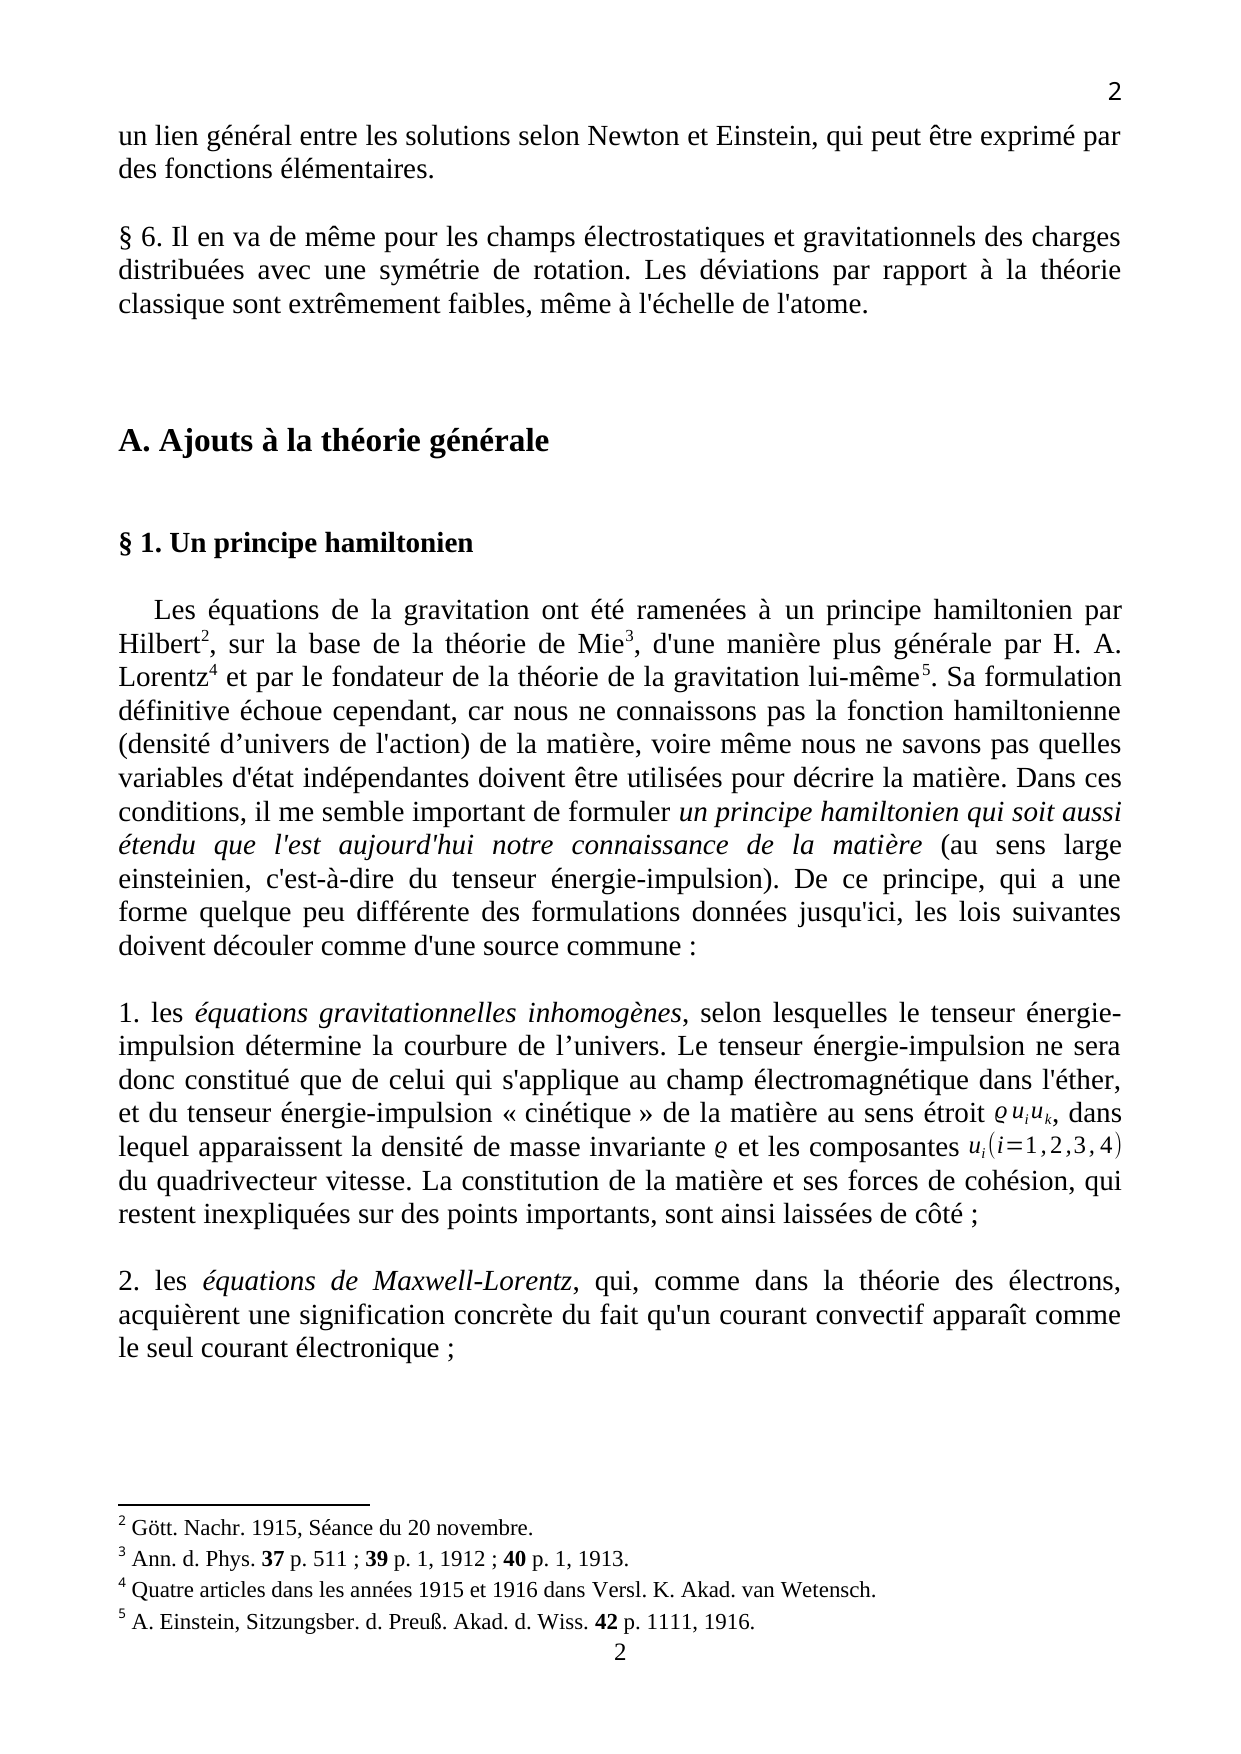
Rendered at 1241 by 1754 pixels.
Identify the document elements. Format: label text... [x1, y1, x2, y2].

text Les équations de la gravitation ont été ramenées à un principe hamiltonien par Hilbert, sur la base de la théorie de Mie, d'une manière plus générale par H. A. Lorentz et par le fondateur de la théorie de la gravitation lui-même. Sa formulation définitive échoue cependant, car nous ne connaissons pas la fonction hamiltonienne (densité d’univers de l'action) de la matière, voire même nous ne savons pas quelles variables d'état indépendantes doivent être utilisées pour décrire la matière. Dans ces conditions, il me semble important de formuler un principe hamiltonien qui soit aussi étendu que l'est aujourd'hui notre connaissance de la matière (au sens large einsteinien, c'est-à-dire du tenseur énergie-impulsion). De ce principe, qui a une forme quelque peu différente des formulations données jusqu'ici, les lois suivantes doivent découler comme d'une source commune : [118, 592, 1122, 961]
text § 1. Un principe hamiltonien [118, 525, 1122, 559]
text 2. les équations de Maxwell-Lorentz, qui, comme dans la théorie des électrons, acquièrent une signification concrète du fait qu'un courant convectif apparaît comme le seul courant électronique ; [118, 1263, 1122, 1364]
text § 6. Il en va de même pour les champs électrostatiques et gravitationnels des charges distribuées avec une symétrie de rotation. Les déviations par rapport à la théorie classique sont extrêmement faibles, même à l'échelle de l'atome. [118, 219, 1122, 319]
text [118, 118, 1122, 185]
text 1. les équations gravitationnelles inhomogènes, selon lesquelles le tenseur énergie-impulsion détermine la courbure de l’univers. Le tenseur énergie-impulsion ne sera donc constitué que de celui qui s'applique au champ électromagnétique dans l'éther, et du tenseur énergie-impulsion « cinétique » de la matière au sens étroit , dans lequel apparaissent la densité de masse invariante et les composantes du quadrivecteur vitesse. La constitution de la matière et ses forces de cohésion, qui restent inexpliquées sur des points importants, sont ainsi laissées de côté ; [118, 995, 1122, 1230]
text A. Ajouts à la théorie générale [118, 420, 1122, 458]
